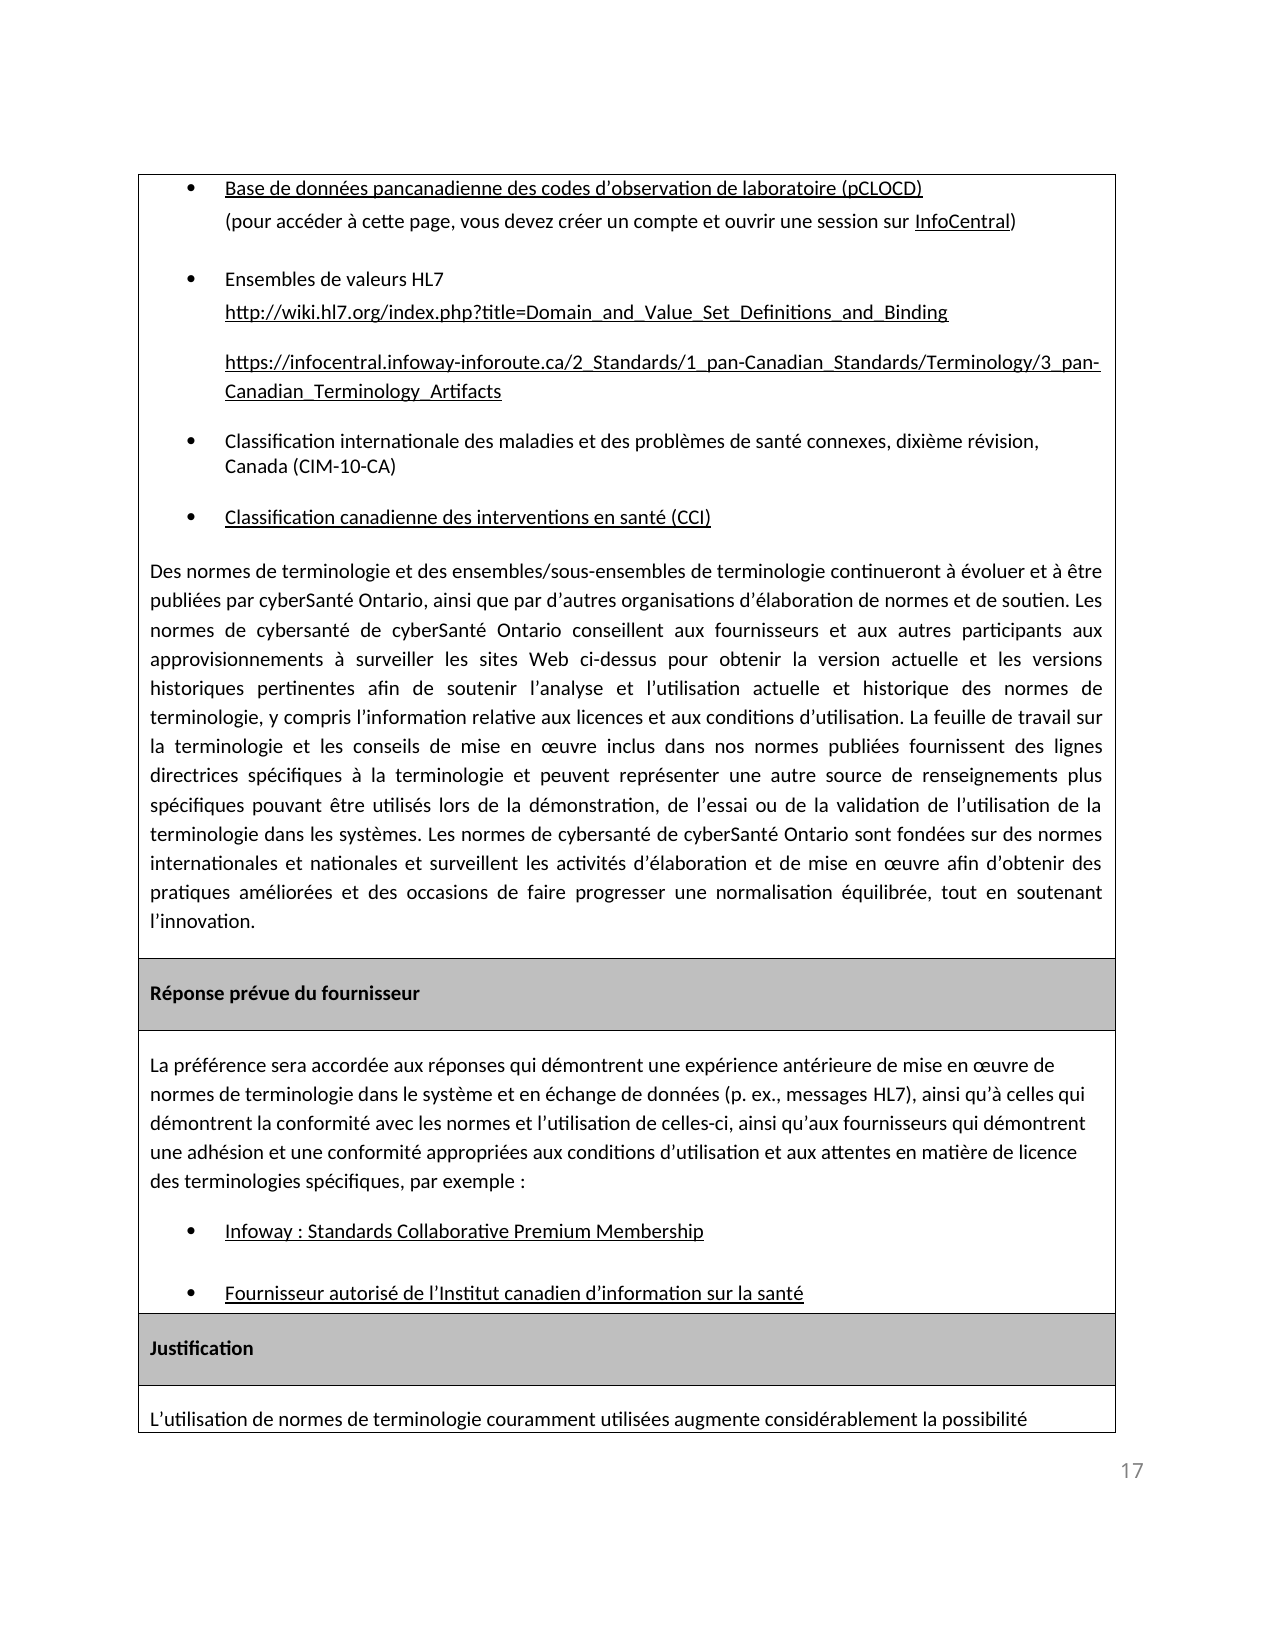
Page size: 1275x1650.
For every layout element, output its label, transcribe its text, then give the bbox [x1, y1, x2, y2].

table_cell La préférence sera accordée aux réponses qui démontrent une expérience antérieure de mise en œuvre de normes de terminologie dans le système et en échange de données (p. ex., messages HL7), ainsi qu’à celles qui démontrent la conformité avec les normes et l’utilisation de celles-ci, ainsi qu’aux fournisseurs qui démontrent une adhésion et une conformité appropriées aux conditions d’utilisation et aux attentes en matière de licence des terminologies spécifiques, par exemple : Infoway : Standards Collaborative Premium Membership Fournisseur autorisé de l’Institut canadien d’information sur la santé [139, 1031, 1115, 1313]
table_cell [139, 1386, 1115, 1432]
table_cell Réponse prévue du fournisseur [139, 959, 1115, 1030]
table_cell Justification [139, 1314, 1115, 1385]
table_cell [139, 175, 1115, 958]
